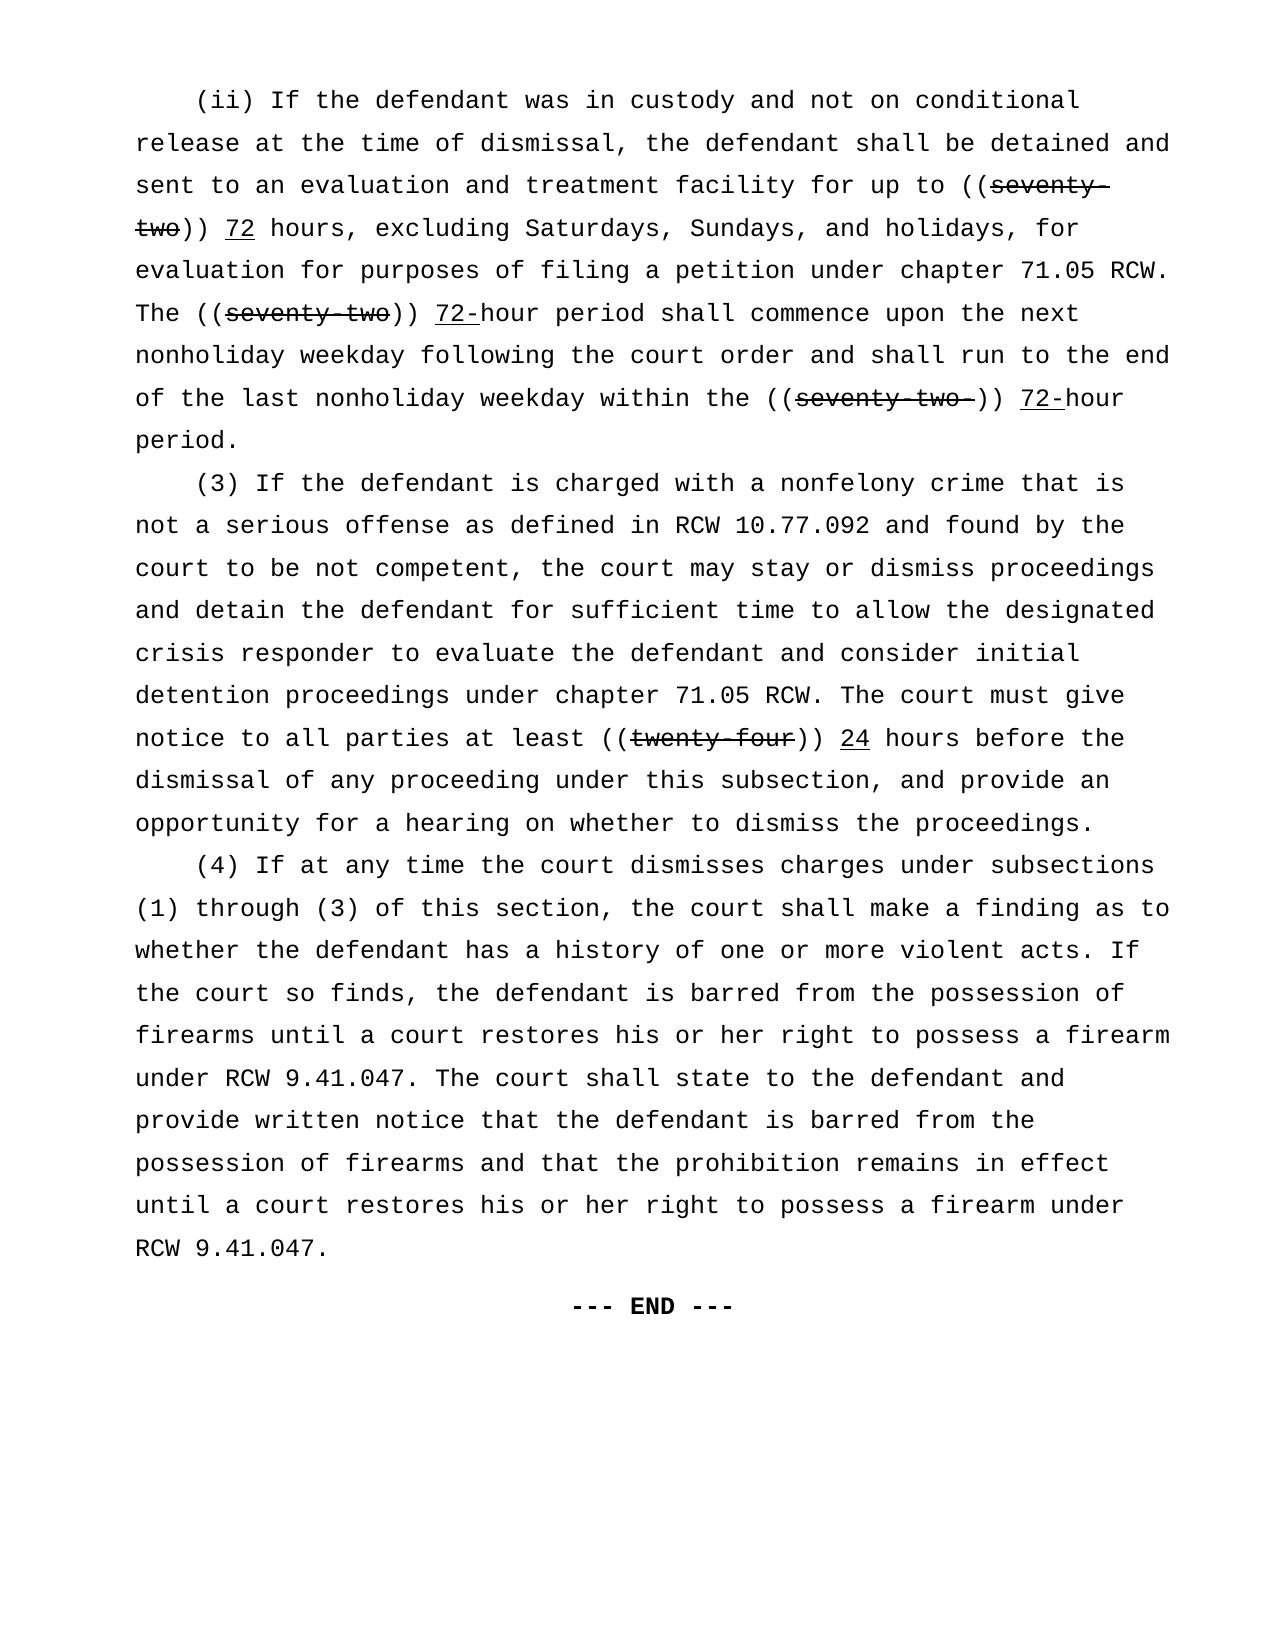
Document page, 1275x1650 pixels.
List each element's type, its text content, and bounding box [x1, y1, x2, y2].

text (3) If the defendant is charged with a nonfelony crime that is not a serious offense as defined in RCW 10.77.092 and found by the court to be not competent, the court may stay or dismiss proceedings and detain the defendant for sufficient time to allow the designated crisis responder to evaluate the defendant and consider initial detention proceedings under chapter 71.05 RCW. The court must give notice to all parties at least ((twenty-four)) 24 hours before the dismissal of any proceeding under this subsection, and provide an opportunity for a hearing on whether to dismiss the proceedings. [135, 457, 1170, 840]
text (ii) If the defendant was in custody and not on conditional release at the time of dismissal, the defendant shall be detained and sent to an evaluation and treatment facility for up to ((seventy-two)) 72 hours, excluding Saturdays, Sundays, and holidays, for evaluation for purposes of filing a petition under chapter 71.05 RCW. The ((seventy-two)) 72-hour period shall commence upon the next nonholiday weekday following the court order and shall run to the end of the last nonholiday weekday within the ((seventy-two-)) 72-hour period. [135, 75, 1170, 457]
text (4) If at any time the court dismisses charges under subsections (1) through (3) of this section, the court shall make a finding as to whether the defendant has a history of one or more violent acts. If the court so finds, the defendant is barred from the possession of firearms until a court restores his or her right to possess a firearm under RCW 9.41.047. The court shall state to the defendant and provide written notice that the defendant is barred from the possession of firearms and that the prohibition remains in effect until a court restores his or her right to possess a firearm under RCW 9.41.047. [135, 840, 1170, 1265]
text --- END --- [135, 1293, 1170, 1322]
